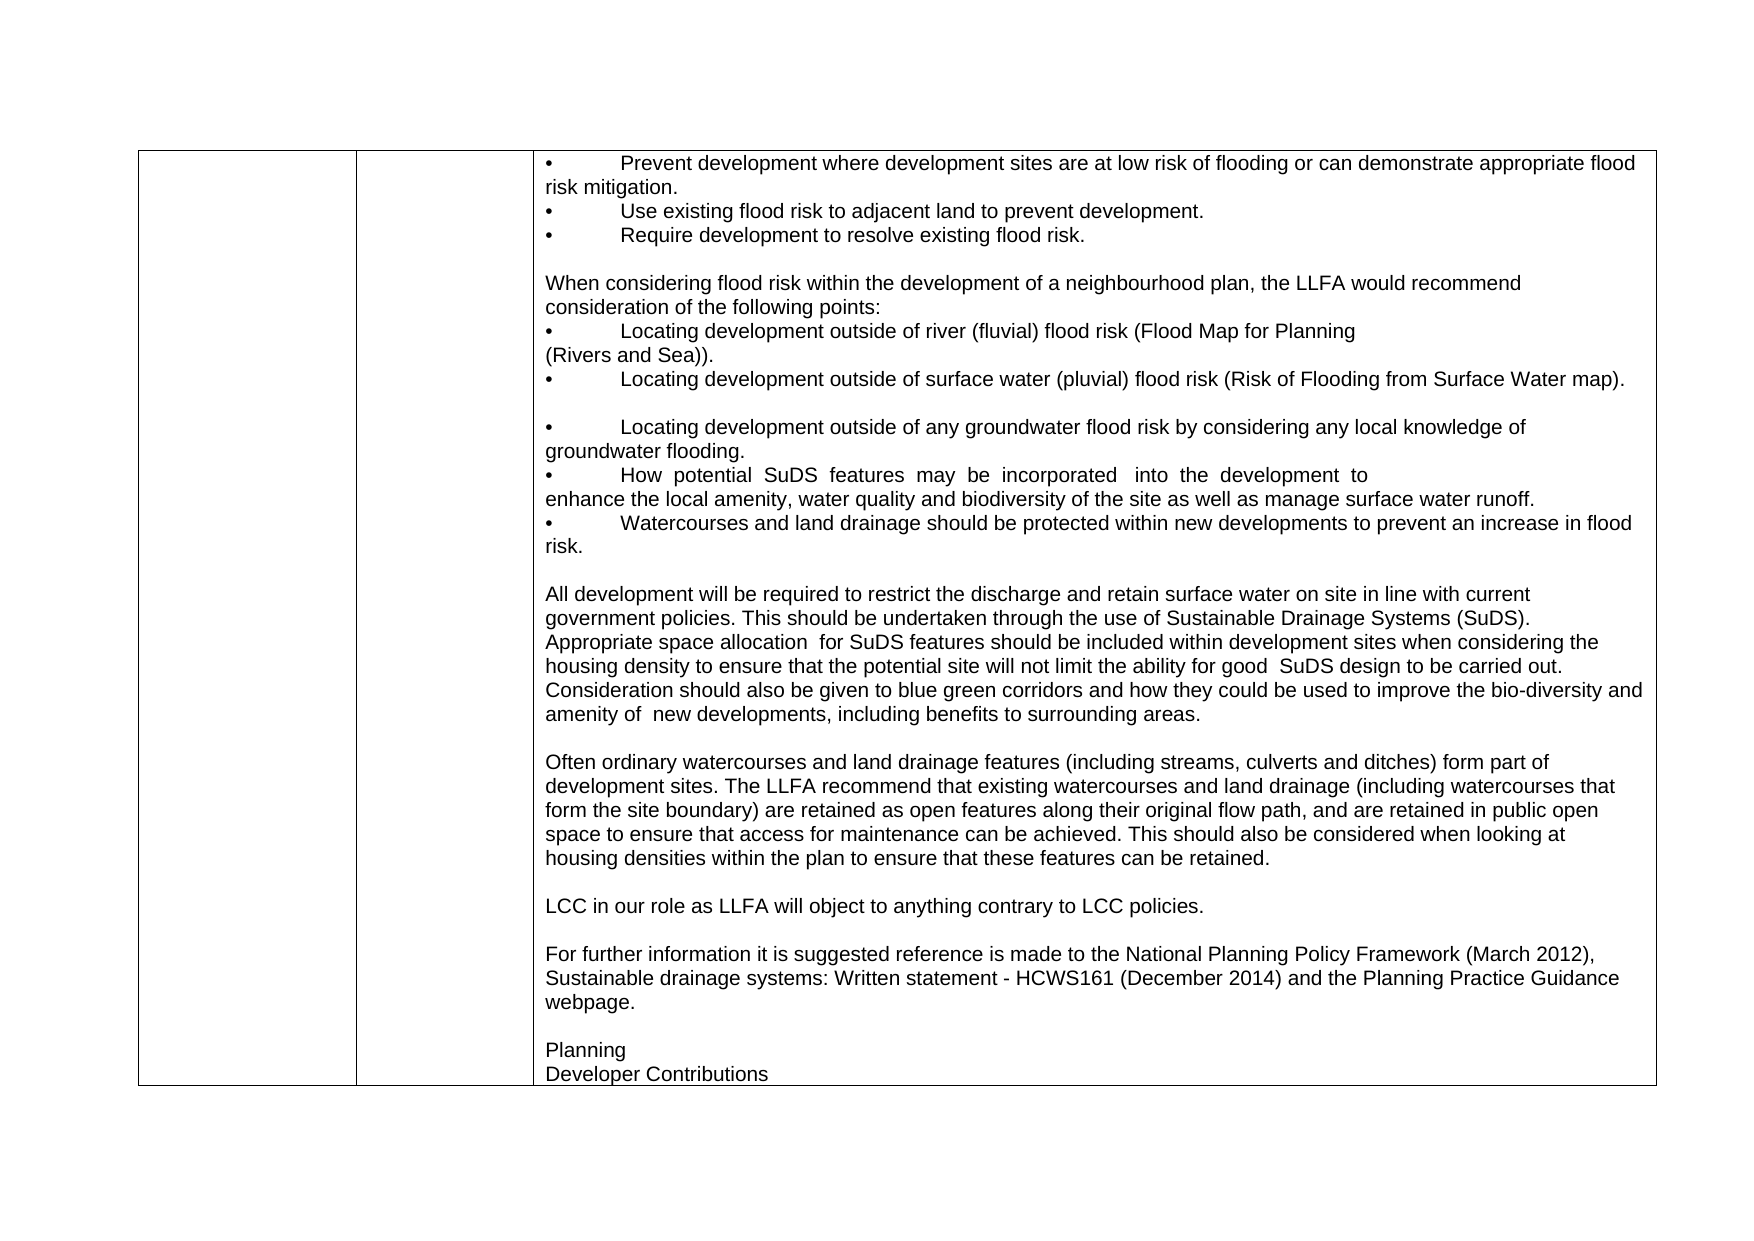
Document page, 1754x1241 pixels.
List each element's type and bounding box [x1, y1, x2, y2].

table_cell [534, 151, 1656, 1085]
table_cell [139, 151, 356, 1085]
table_cell [357, 151, 533, 1085]
